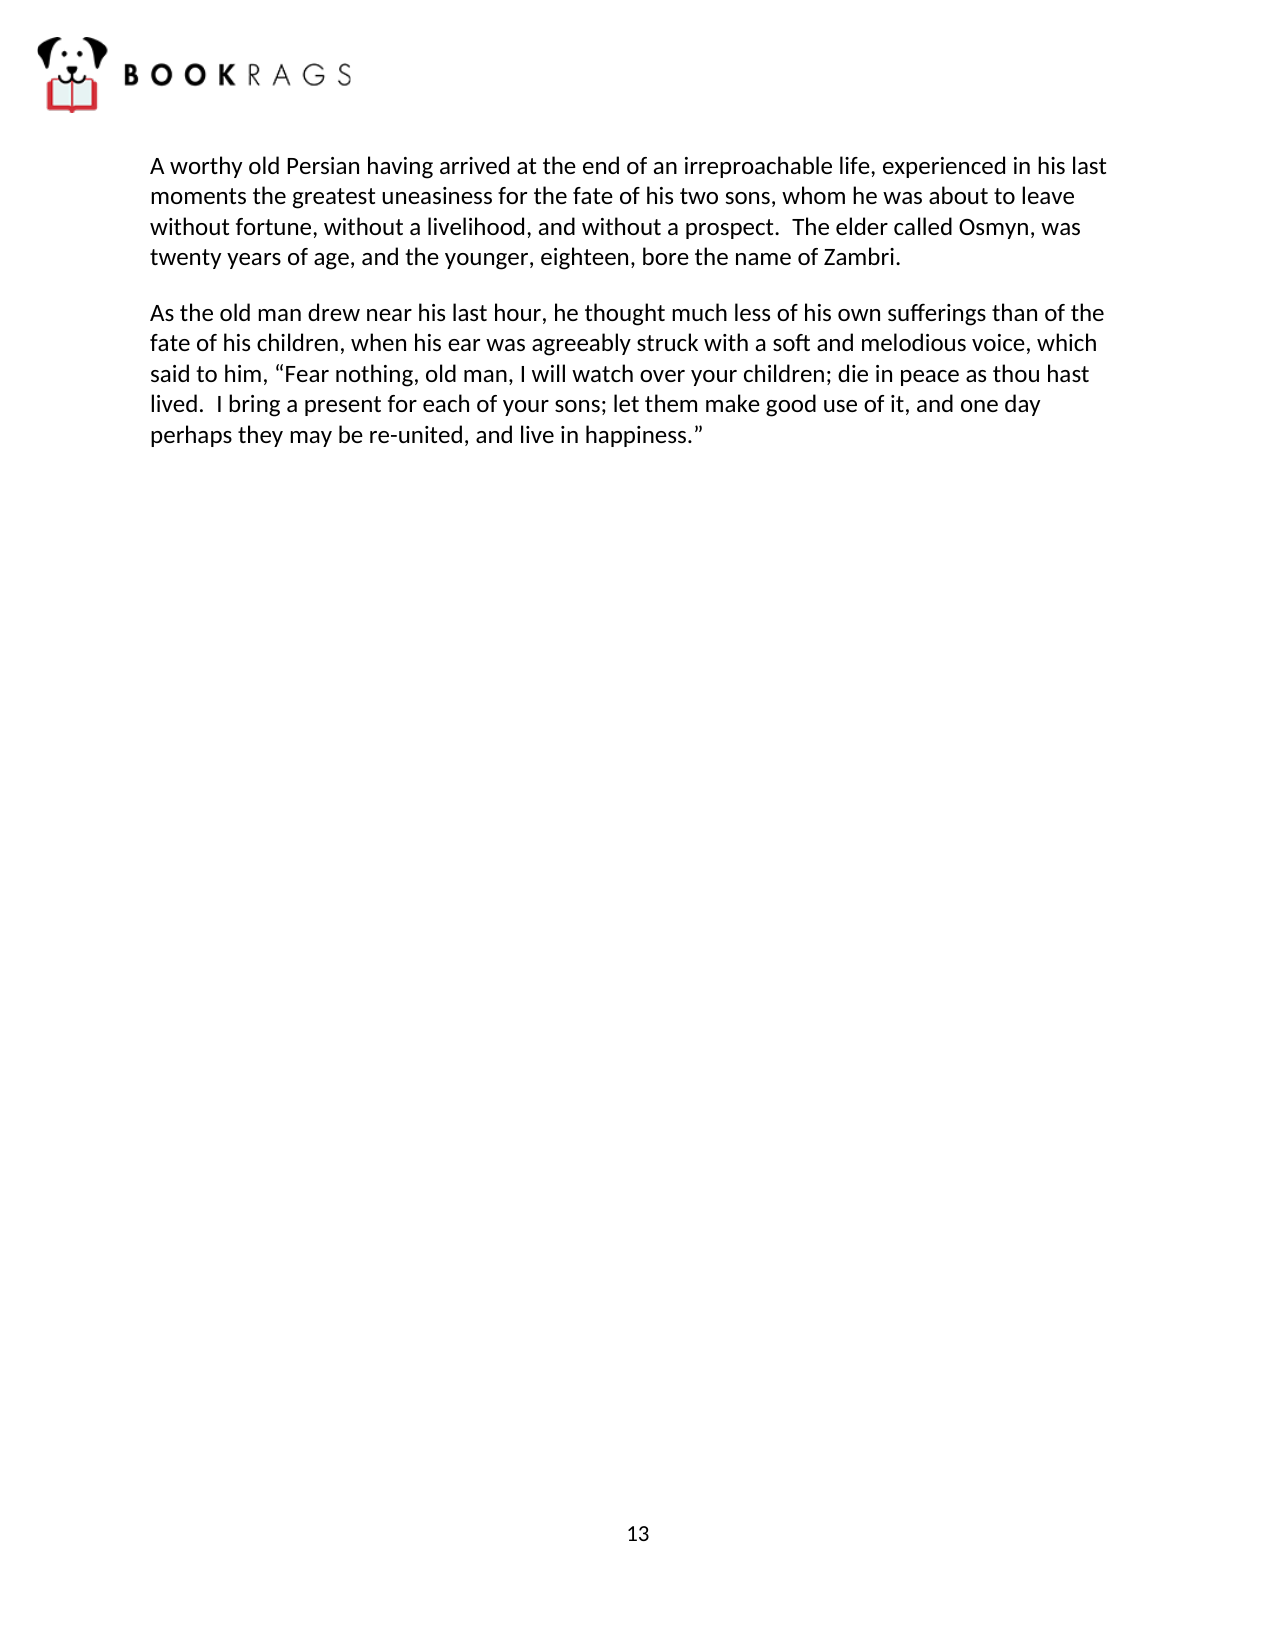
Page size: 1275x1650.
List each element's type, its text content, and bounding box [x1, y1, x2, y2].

picture [37, 37, 351, 113]
text As the old man drew near his last hour, he thought much less of his own sufferings than of the fate of his children, when his ear was agreeably struck with a soft and melodious voice, which said to him, “Fear nothing, old man, I will watch over your children; die in peace as thou hast lived. I bring a present for each of your sons; let them make good use of it, and one day perhaps they may be re-united, and live in happiness.” [150, 297, 1125, 450]
text A worthy old Persian having arrived at the end of an irreproachable life, experienced in his last moments the greatest uneasiness for the fate of his two sons, whom he was about to leave without fortune, without a livelihood, and without a prospect. The elder called Osmyn, was twenty years of age, and the younger, eighteen, bore the name of Zambri. [150, 150, 1125, 272]
